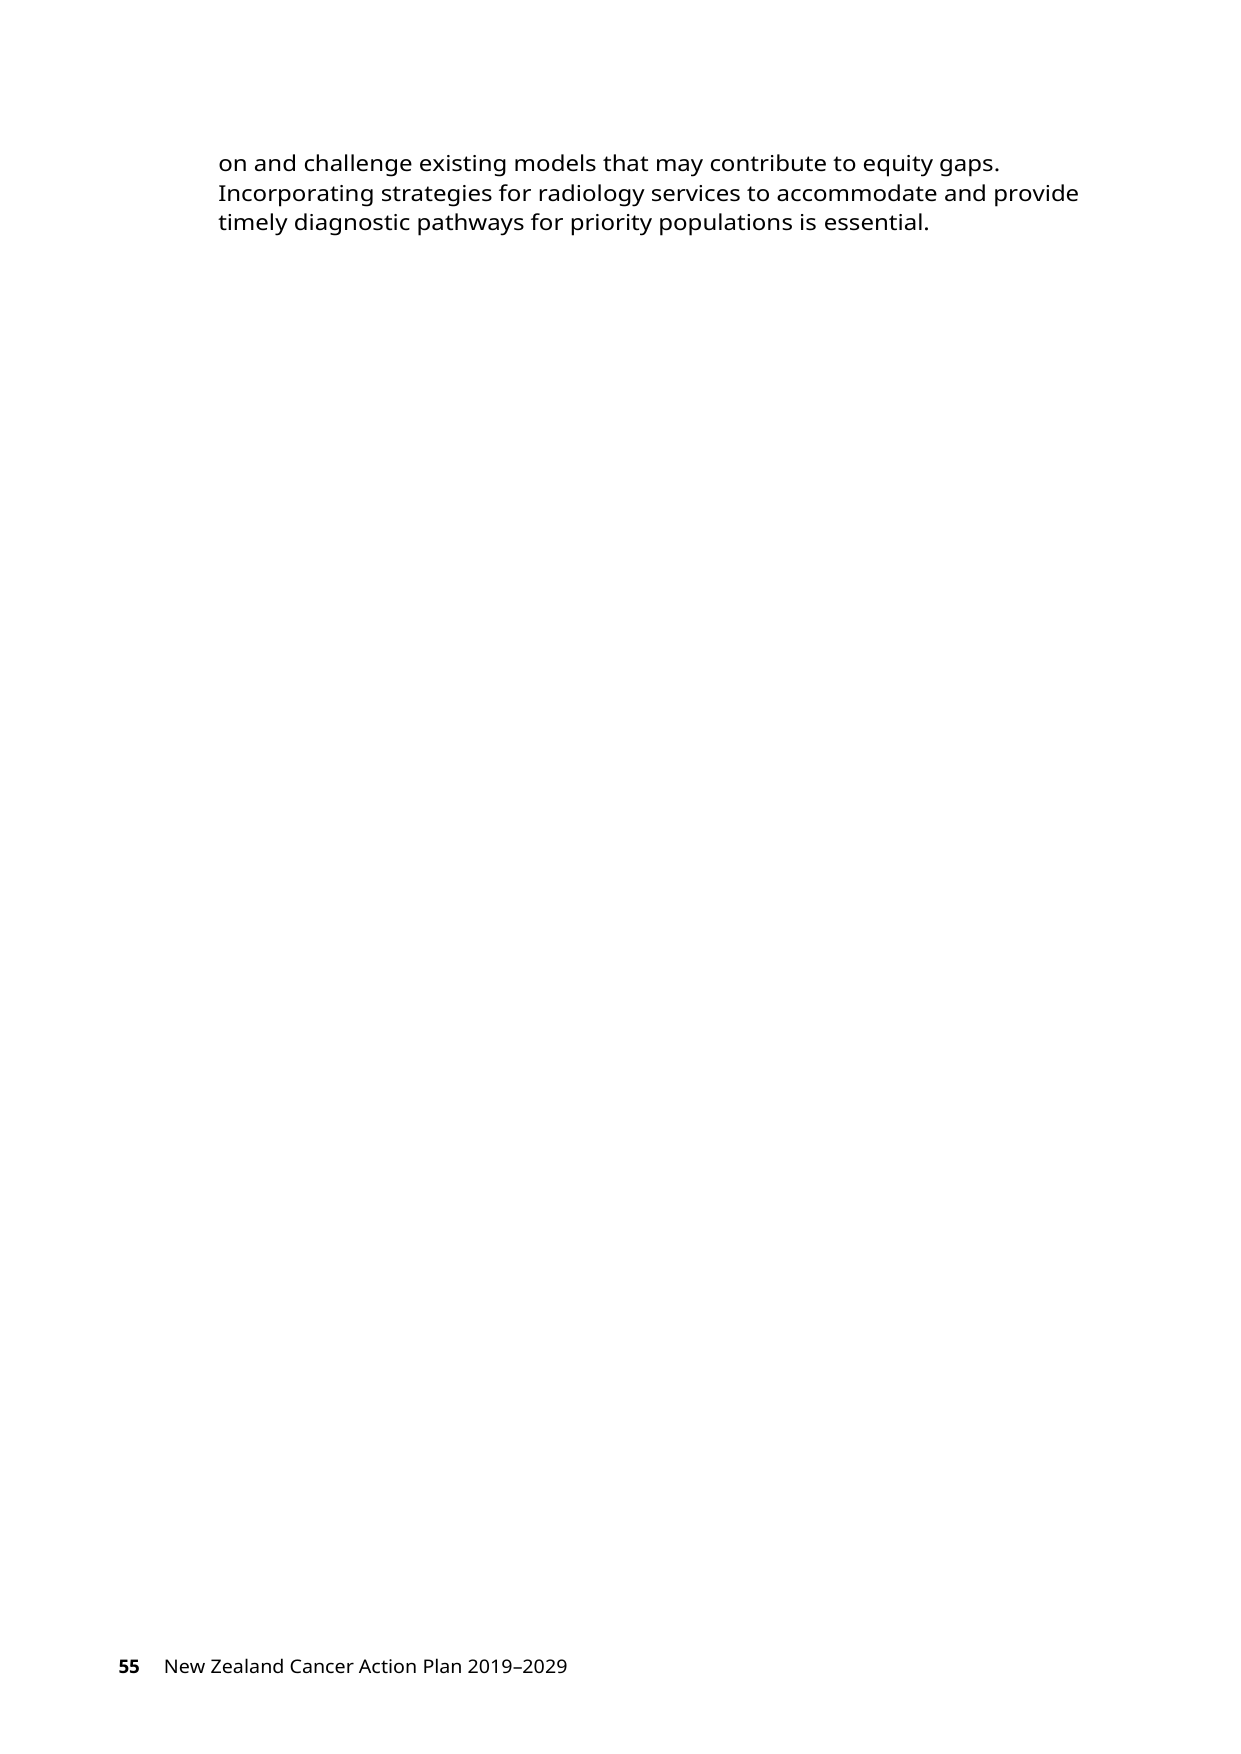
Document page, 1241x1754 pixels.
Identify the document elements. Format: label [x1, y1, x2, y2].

text [218, 148, 1088, 237]
